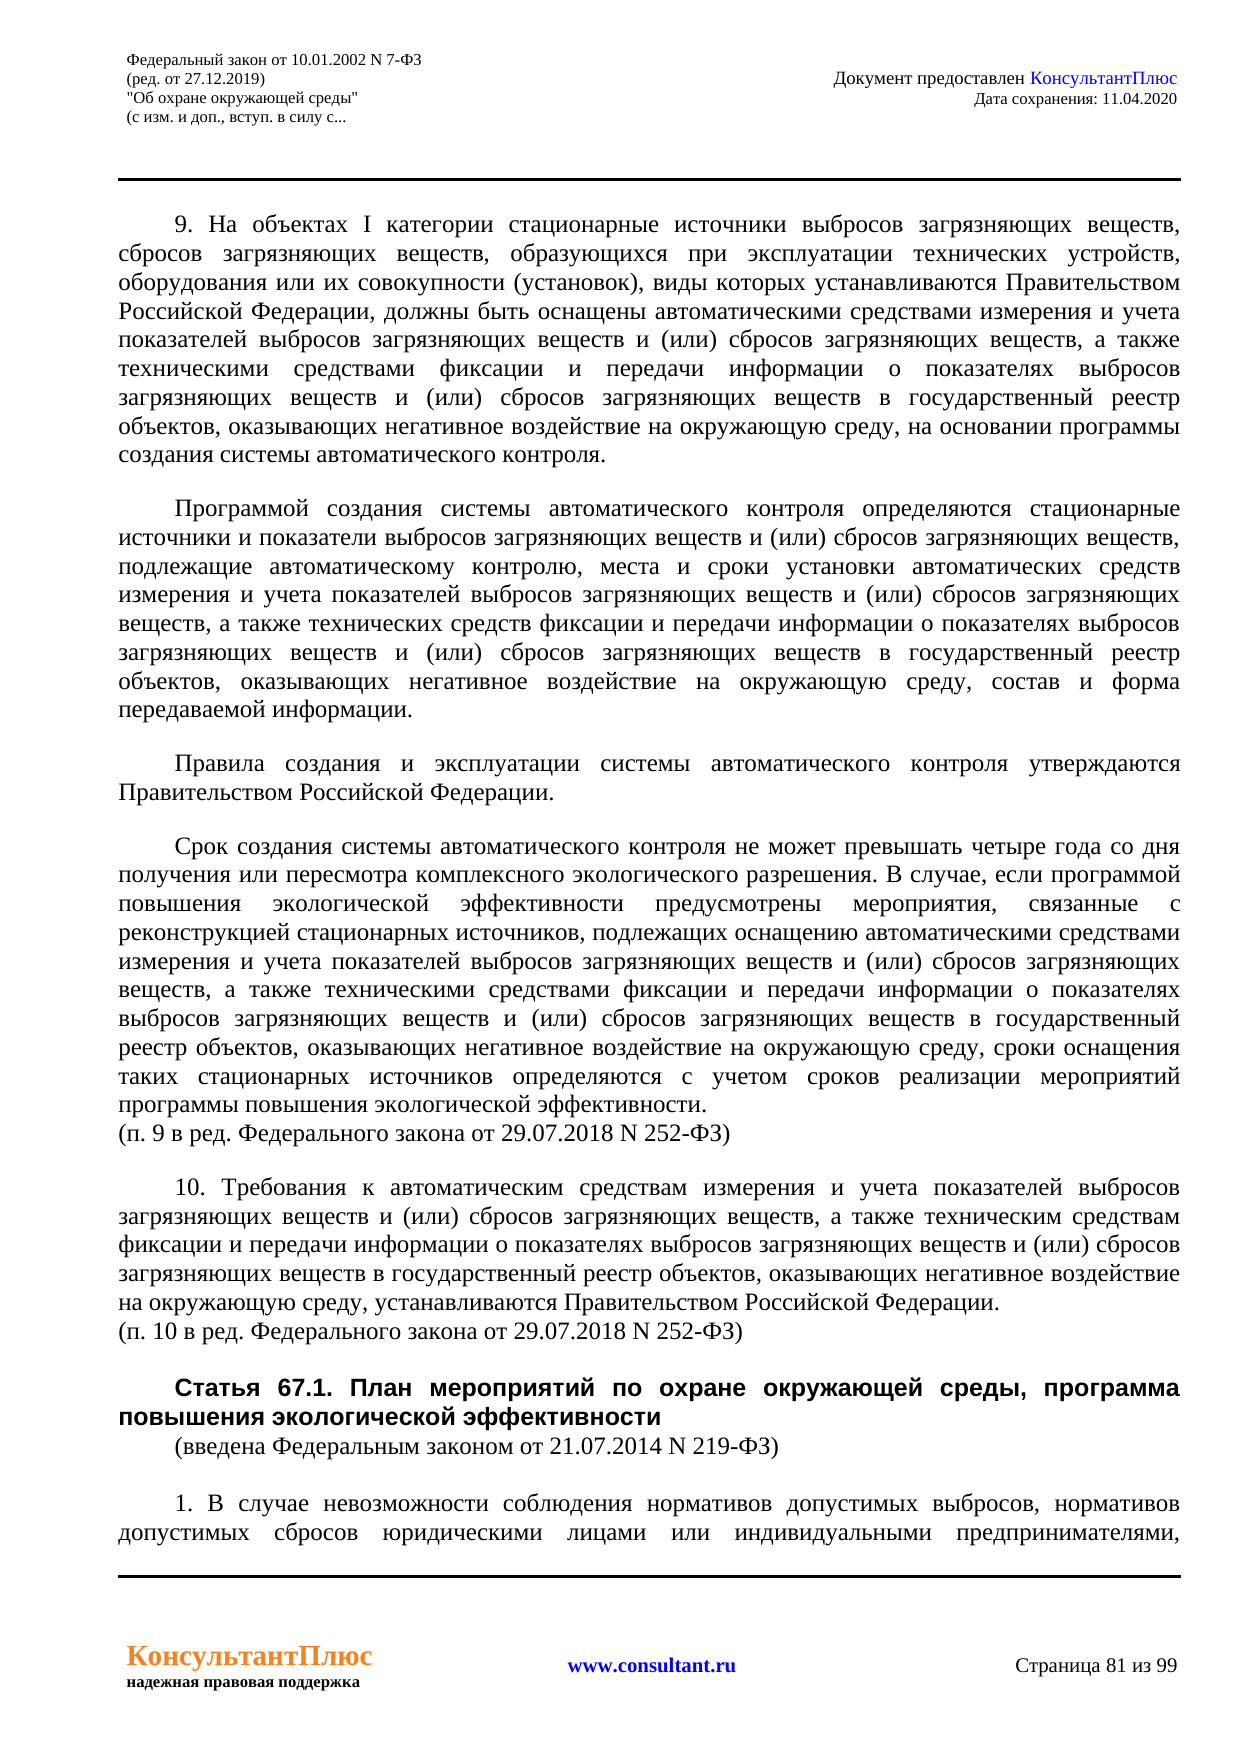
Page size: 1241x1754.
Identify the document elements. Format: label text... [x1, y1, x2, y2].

text Программой создания системы автоматического контроля определяются стационарные источники и показатели выбросов загрязняющих веществ и (или) сбросов загрязняющих веществ, подлежащие автоматическому контролю, места и сроки установки автоматических средств измерения и учета показателей выбросов загрязняющих веществ и (или) сбросов загрязняющих веществ, а также технических средств фиксации и передачи информации о показателях выбросов загрязняющих веществ и (или) сбросов загрязняющих веществ в государственный реестр объектов, оказывающих негативное воздействие на окружающую среду, состав и форма передаваемой информации. [118, 493, 1181, 723]
text Правила создания и эксплуатации системы автоматического контроля утверждаются Правительством Российской Федерации. [118, 748, 1181, 806]
text 10. Требования к автоматическим средствам измерения и учета показателей выбросов загрязняющих веществ и (или) сбросов загрязняющих веществ, а также техническим средствам фиксации и передачи информации о показателях выбросов загрязняющих веществ и (или) сбросов загрязняющих веществ в государственный реестр объектов, оказывающих негативное воздействие на окружающую среду, устанавливаются Правительством Российской Федерации. [118, 1172, 1181, 1316]
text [118, 1488, 1181, 1546]
title Статья 67.1. План мероприятий по охране окружающей среды, программа повышения экологической эффективности [118, 1373, 1181, 1431]
text (п. 10 в ред. Федерального закона от 29.07.2018 N 252-ФЗ) [118, 1316, 1181, 1344]
text Срок создания системы автоматического контроля не может превышать четыре года со дня получения или пересмотра комплексного экологического разрешения. В случае, если программой повышения экологической эффективности предусмотрены мероприятия, связанные с реконструкцией стационарных источников, подлежащих оснащению автоматическими средствами измерения и учета показателей выбросов загрязняющих веществ и (или) сбросов загрязняющих веществ, а также техническими средствами фиксации и передачи информации о показателях выбросов загрязняющих веществ и (или) сбросов загрязняющих веществ в государственный реестр объектов, оказывающих негативное воздействие на окружающую среду, сроки оснащения таких стационарных источников определяются с учетом сроков реализации мероприятий программы повышения экологической эффективности. [118, 831, 1181, 1118]
text (п. 9 в ред. Федерального закона от 29.07.2018 N 252-ФЗ) [118, 1118, 1181, 1147]
text (введена Федеральным законом от 21.07.2014 N 219-ФЗ) [118, 1431, 1181, 1459]
text 9. На объектах I категории стационарные источники выбросов загрязняющих веществ, сбросов загрязняющих веществ, образующихся при эксплуатации технических устройств, оборудования или их совокупности (установок), виды которых устанавливаются Правительством Российской Федерации, должны быть оснащены автоматическими средствами измерения и учета показателей выбросов загрязняющих веществ и (или) сбросов загрязняющих веществ, а также техническими средствами фиксации и передачи информации о показателях выбросов загрязняющих веществ и (или) сбросов загрязняющих веществ в государственный реестр объектов, оказывающих негативное воздействие на окружающую среду, на основании программы создания системы автоматического контроля. [118, 209, 1181, 468]
